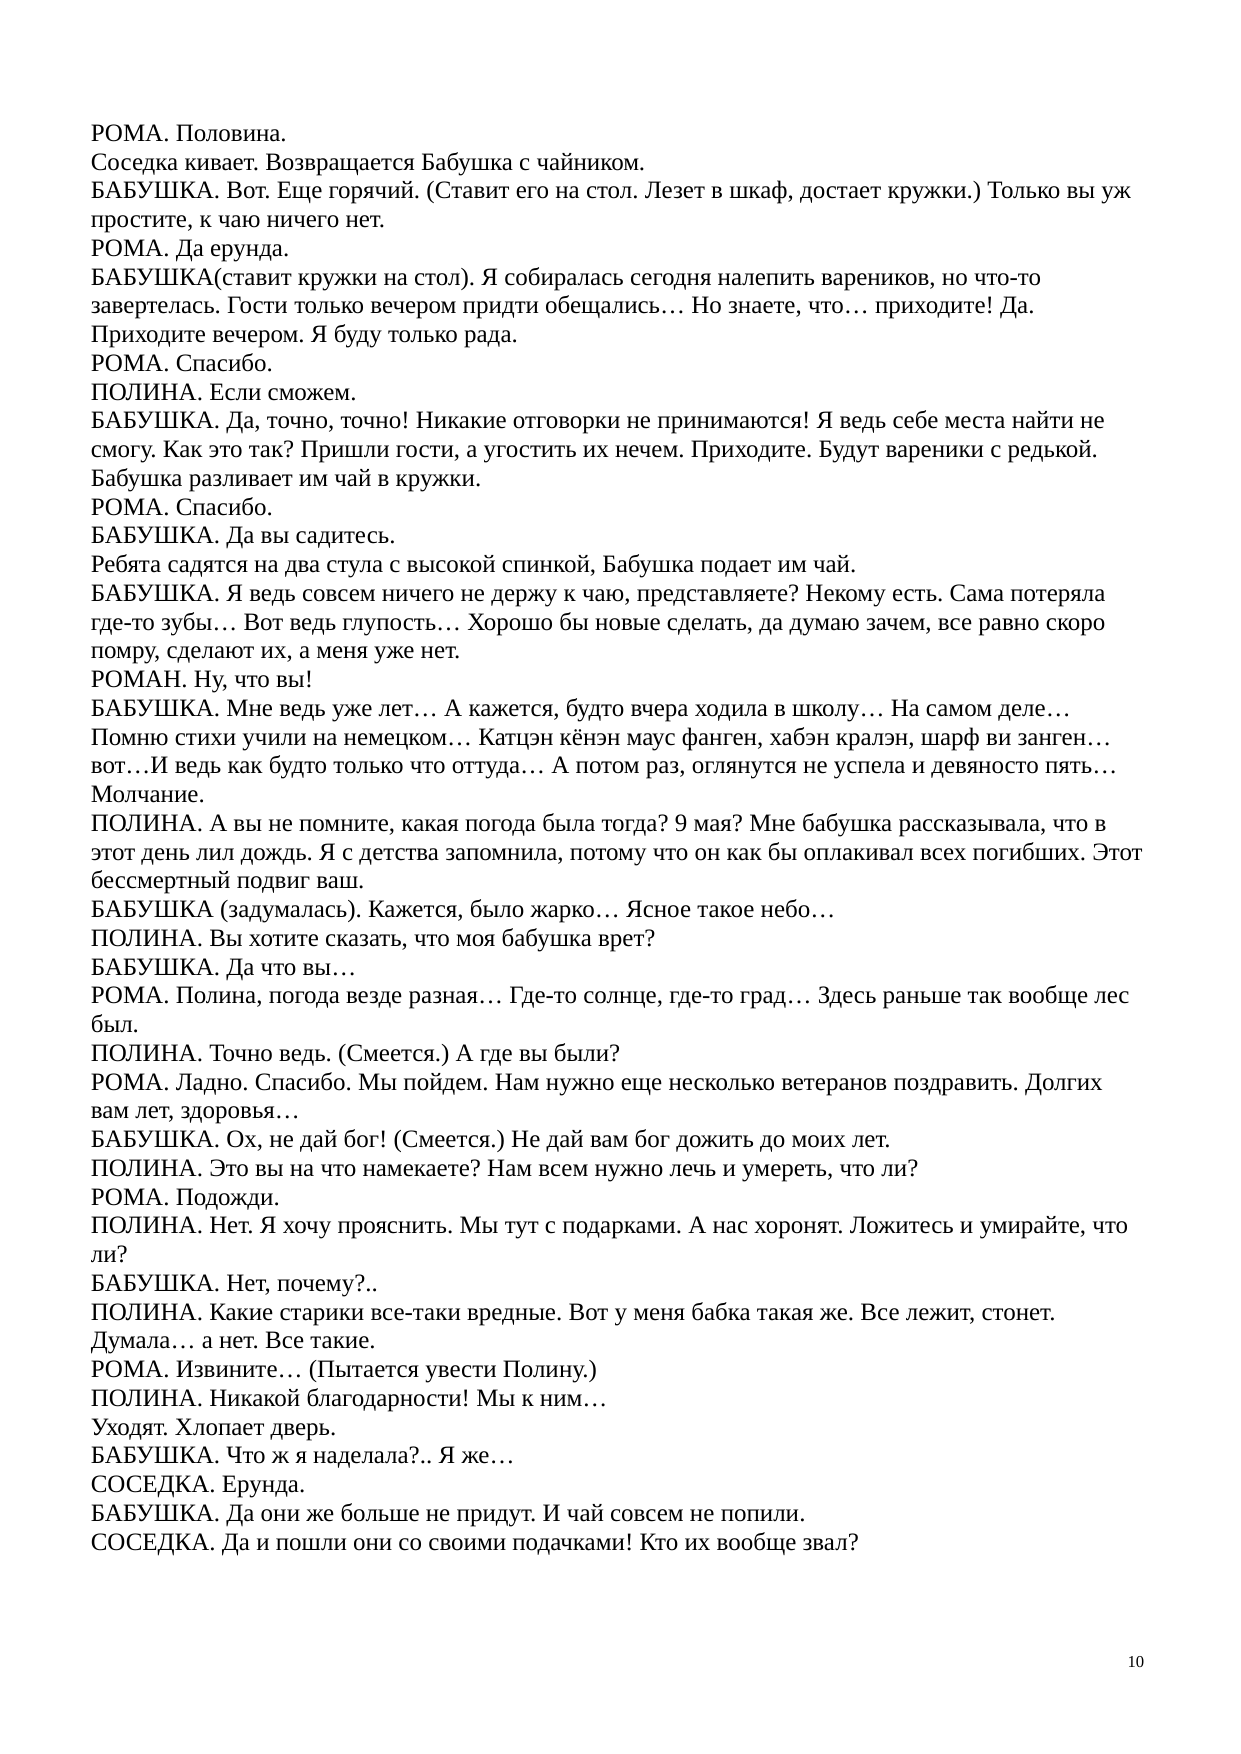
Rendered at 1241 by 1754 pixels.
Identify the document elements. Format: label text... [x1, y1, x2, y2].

text БАБУШКА (задумалась). Кажется, было жарко… Ясное такое небо… [91, 894, 1144, 923]
text ПОЛИНА. Точно ведь. (Смеется.) А где вы были? [91, 1038, 1144, 1067]
text БАБУШКА. Да они же больше не придут. И чай совсем не попили. [91, 1498, 1144, 1527]
text РОМА. Извините… (Пытается увести Полину.) [91, 1354, 1144, 1383]
text ПОЛИНА. Это вы на что намекаете? Нам всем нужно лечь и умереть, что ли? [91, 1153, 1144, 1182]
text Бабушка разливает им чай в кружки. [91, 463, 1144, 492]
text БАБУШКА. Ох, не дай бог! (Смеется.) Не дай вам бог дожить до моих лет. [91, 1124, 1144, 1153]
text РОМА. Да ерунда. [91, 233, 1144, 262]
text СОСЕДКА. Да и пошли они со своими подачками! Кто их вообще звал? [91, 1527, 1144, 1556]
text РОМА. Спасибо. [91, 348, 1144, 377]
text БАБУШКА. Что ж я наделала?.. Я же… [91, 1441, 1144, 1469]
text РОМАН. Ну, что вы! [91, 664, 1144, 693]
text ПОЛИНА. Вы хотите сказать, что моя бабушка врет? [91, 923, 1144, 952]
text БАБУШКА. Мне ведь уже лет… А кажется, будто вчера ходила в школу… На самом деле… Помню стихи учили на немецком… Катцэн кёнэн маус фанген, хабэн кралэн, шарф ви занген… вот…И ведь как будто только что оттуда… А потом раз, оглянутся не успела и девяносто пять… [91, 693, 1144, 779]
text РОМА. Ладно. Спасибо. Мы пойдем. Нам нужно еще несколько ветеранов поздравить. Долгих вам лет, здоровья… [91, 1067, 1144, 1124]
text БАБУШКА. Вот. Еще горячий. (Ставит его на стол. Лезет в шкаф, достает кружки.) Только вы уж простите, к чаю ничего нет. [91, 176, 1144, 233]
text РОМА. Спасибо. [91, 492, 1144, 521]
text БАБУШКА(ставит кружки на стол). Я собиралась сегодня налепить вареников, но что-то завертелась. Гости только вечером придти обещались… Но знаете, что… приходите! Да. Приходите вечером. Я буду только рада. [91, 262, 1144, 348]
text Уходят. Хлопает дверь. [91, 1412, 1144, 1441]
text РОМА. Половина. [91, 118, 1144, 147]
text РОМА. Подожди. [91, 1182, 1144, 1211]
text Ребята садятся на два стула с высокой спинкой, Бабушка подает им чай. [91, 549, 1144, 578]
text ПОЛИНА. Нет. Я хочу прояснить. Мы тут с подарками. А нас хоронят. Ложитесь и умирайте, что ли? [91, 1211, 1144, 1268]
text БАБУШКА. Да что вы… [91, 952, 1144, 981]
text Молчание. [91, 779, 1144, 808]
text РОМА. Полина, погода везде разная… Где-то солнце, где-то град… Здесь раньше так вообще лес был. [91, 981, 1144, 1038]
text СОСЕДКА. Ерунда. [91, 1469, 1144, 1498]
text БАБУШКА. Да вы садитесь. [91, 521, 1144, 549]
text Соседка кивает. Возвращается Бабушка с чайником. [91, 147, 1144, 176]
text ПОЛИНА. А вы не помните, какая погода была тогда? 9 мая? Мне бабушка рассказывала, что в этот день лил дождь. Я с детства запомнила, потому что он как бы оплакивал всех погибших. Этот бессмертный подвиг ваш. [91, 808, 1144, 894]
text БАБУШКА. Я ведь совсем ничего не держу к чаю, представляете? Некому есть. Сама потеряла где-то зубы… Вот ведь глупость… Хорошо бы новые сделать, да думаю зачем, все равно скоро помру, сделают их, а меня уже нет. [91, 578, 1144, 664]
text ПОЛИНА. Какие старики все-таки вредные. Вот у меня бабка такая же. Все лежит, стонет. Думала… а нет. Все такие. [91, 1297, 1144, 1354]
text БАБУШКА. Нет, почему?.. [91, 1268, 1144, 1297]
text ПОЛИНА. Если сможем. [91, 377, 1144, 406]
text ПОЛИНА. Никакой благодарности! Мы к ним… [91, 1383, 1144, 1412]
text БАБУШКА. Да, точно, точно! Никакие отговорки не принимаются! Я ведь себе места найти не смогу. Как это так? Пришли гости, а угостить их нечем. Приходите. Будут вареники с редькой. [91, 406, 1144, 463]
